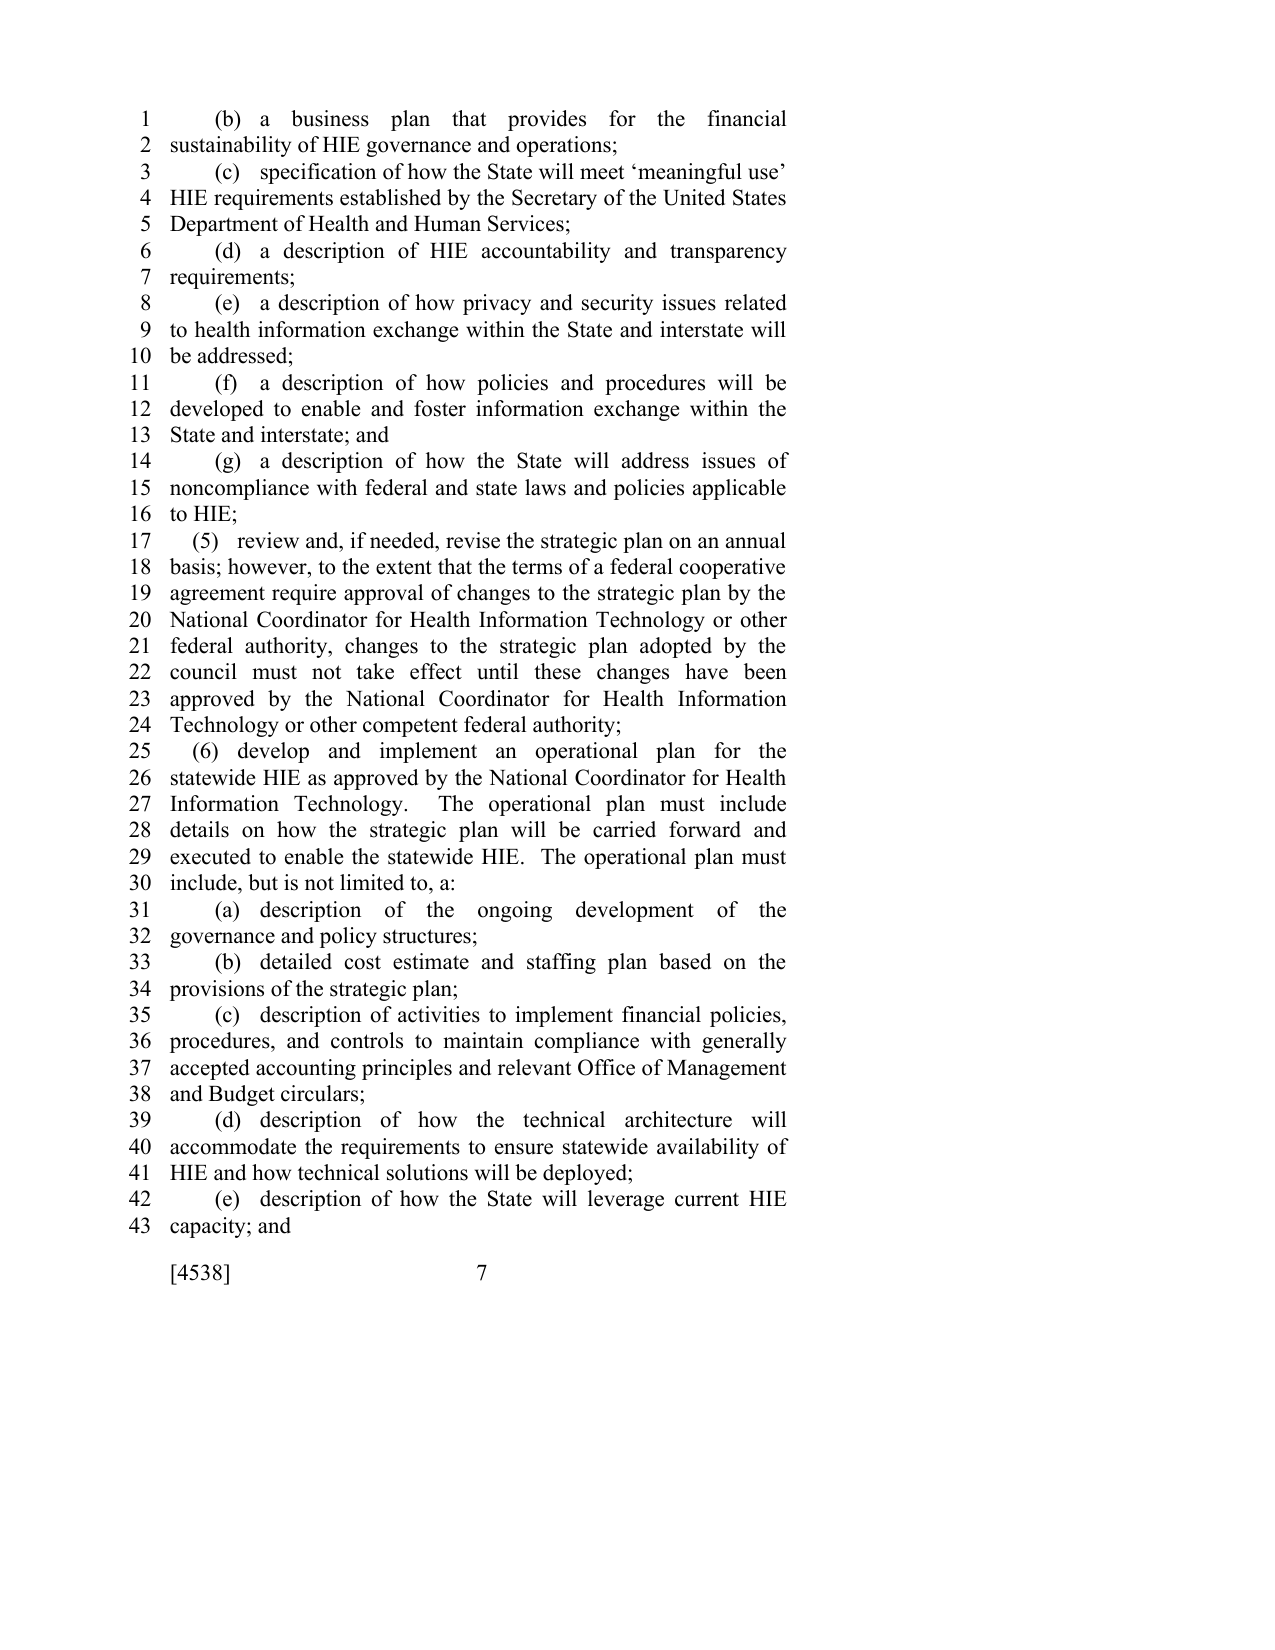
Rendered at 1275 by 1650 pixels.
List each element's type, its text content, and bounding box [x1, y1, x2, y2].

text (a) description of the ongoing development of the governance and policy structures; [169, 896, 787, 948]
text (b) detailed cost estimate and staffing plan based on the provisions of the strategic plan; [169, 948, 787, 1001]
text (c) description of activities to implement financial policies, procedures, and controls to maintain compliance with generally accepted accounting principles and relevant Office of Management and Budget circulars; [169, 1001, 787, 1106]
text (d) a description of HIE accountability and transparency requirements; [169, 237, 787, 289]
text (6) develop and implement an operational plan for the statewide HIE as approved by the National Coordinator for Health Information Technology. The operational plan must include details on how the strategic plan will be carried forward and executed to enable the statewide HIE. The operational plan must include, but is not limited to, a: [169, 737, 787, 896]
text (b) a business plan that provides for the financial sustainability of HIE governance and operations; [169, 105, 787, 158]
text (g) a description of how the State will address issues of noncompliance with federal and state laws and policies applicable to HIE; [169, 448, 787, 527]
text (f) a description of how policies and procedures will be developed to enable and foster information exchange within the State and interstate; and [169, 368, 787, 448]
text (c) specification of how the State will meet ‘meaningful use’ HIE requirements established by the Secretary of the United States Department of Health and Human Services; [169, 158, 787, 237]
text (5) review and, if needed, revise the strategic plan on an annual basis; however, to the extent that the terms of a federal cooperative agreement require approval of changes to the strategic plan by the National Coordinator for Health Information Technology or other federal authority, changes to the strategic plan adopted by the council must not take effect until these changes have been approved by the National Coordinator for Health Information Technology or other competent federal authority; [169, 527, 787, 737]
text (e) a description of how privacy and security issues related to health information exchange within the State and interstate will be addressed; [169, 289, 787, 368]
text (d) description of how the technical architecture will accommodate the requirements to ensure statewide availability of HIE and how technical solutions will be deployed; [169, 1106, 787, 1186]
text (e) description of how the State will leverage current HIE capacity; and [169, 1186, 787, 1238]
